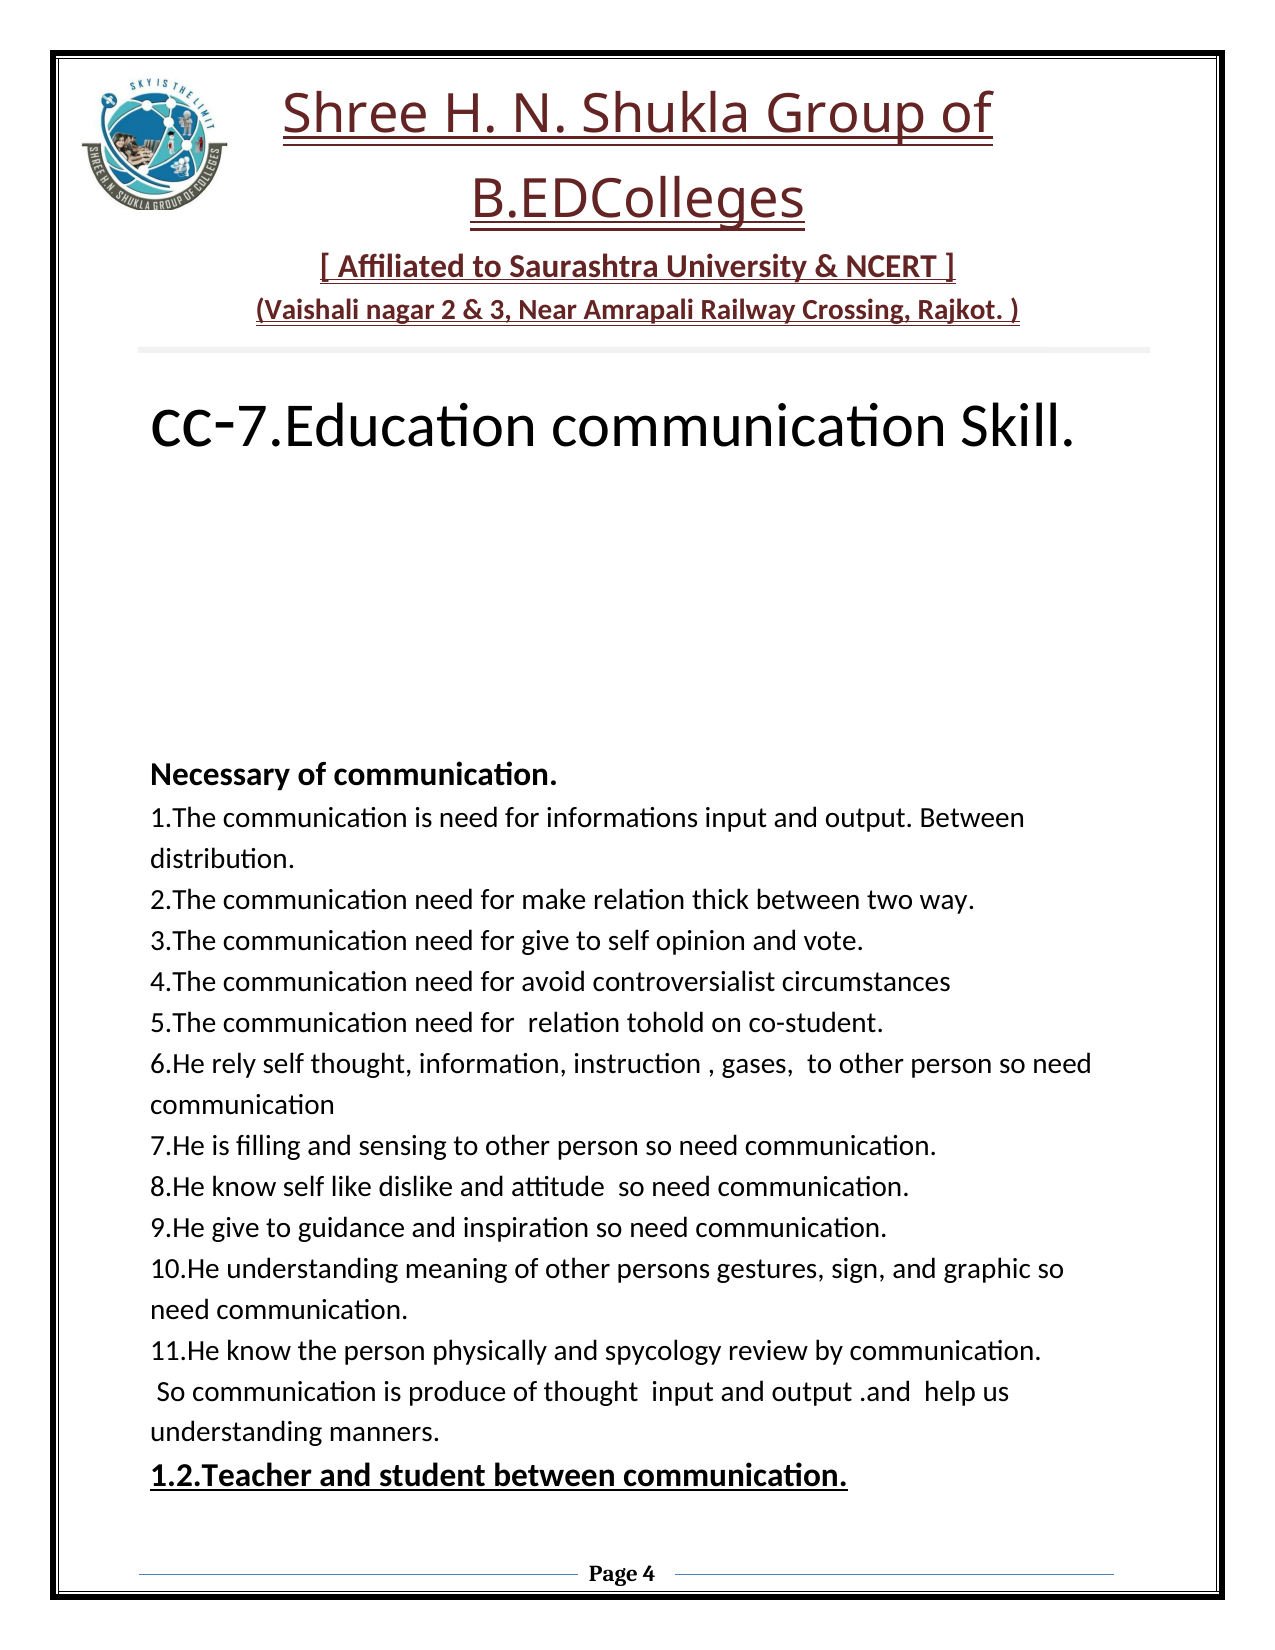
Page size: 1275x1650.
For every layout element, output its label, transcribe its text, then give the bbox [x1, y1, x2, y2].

text 11.He know the person physically and spycology review by communication. [150, 1332, 1125, 1367]
text 9.He give to guidance and inspiration so need communication. [150, 1209, 1125, 1244]
text 6.He rely self thought, information, instruction , gases, to other person so need communication [150, 1045, 1125, 1122]
text 2.The communication need for make relation thick between two way. [150, 881, 1125, 917]
text 7.He is filling and sensing to other person so need communication. [150, 1127, 1125, 1163]
text So communication is produce of thought input and output .and help us understanding manners. [150, 1373, 1125, 1449]
text 3.The communication need for give to self opinion and vote. [150, 922, 1125, 958]
text 10.He understanding meaning of other persons gestures, sign, and graphic so need communication. [150, 1250, 1125, 1326]
text 1.The communication is need for informations input and output. Between distribution. [150, 799, 1125, 876]
text 1.2.Teacher and student between communication. [150, 1454, 1125, 1495]
text 8.He know self like dislike and attitude so need communication. [150, 1168, 1125, 1203]
text 4.The communication need for avoid controversialist circumstances [150, 963, 1125, 999]
text Necessary of communication. [150, 753, 1125, 793]
text 5.The communication need for relation tohold on co-student. [150, 1004, 1125, 1040]
picture [79, 75, 230, 210]
